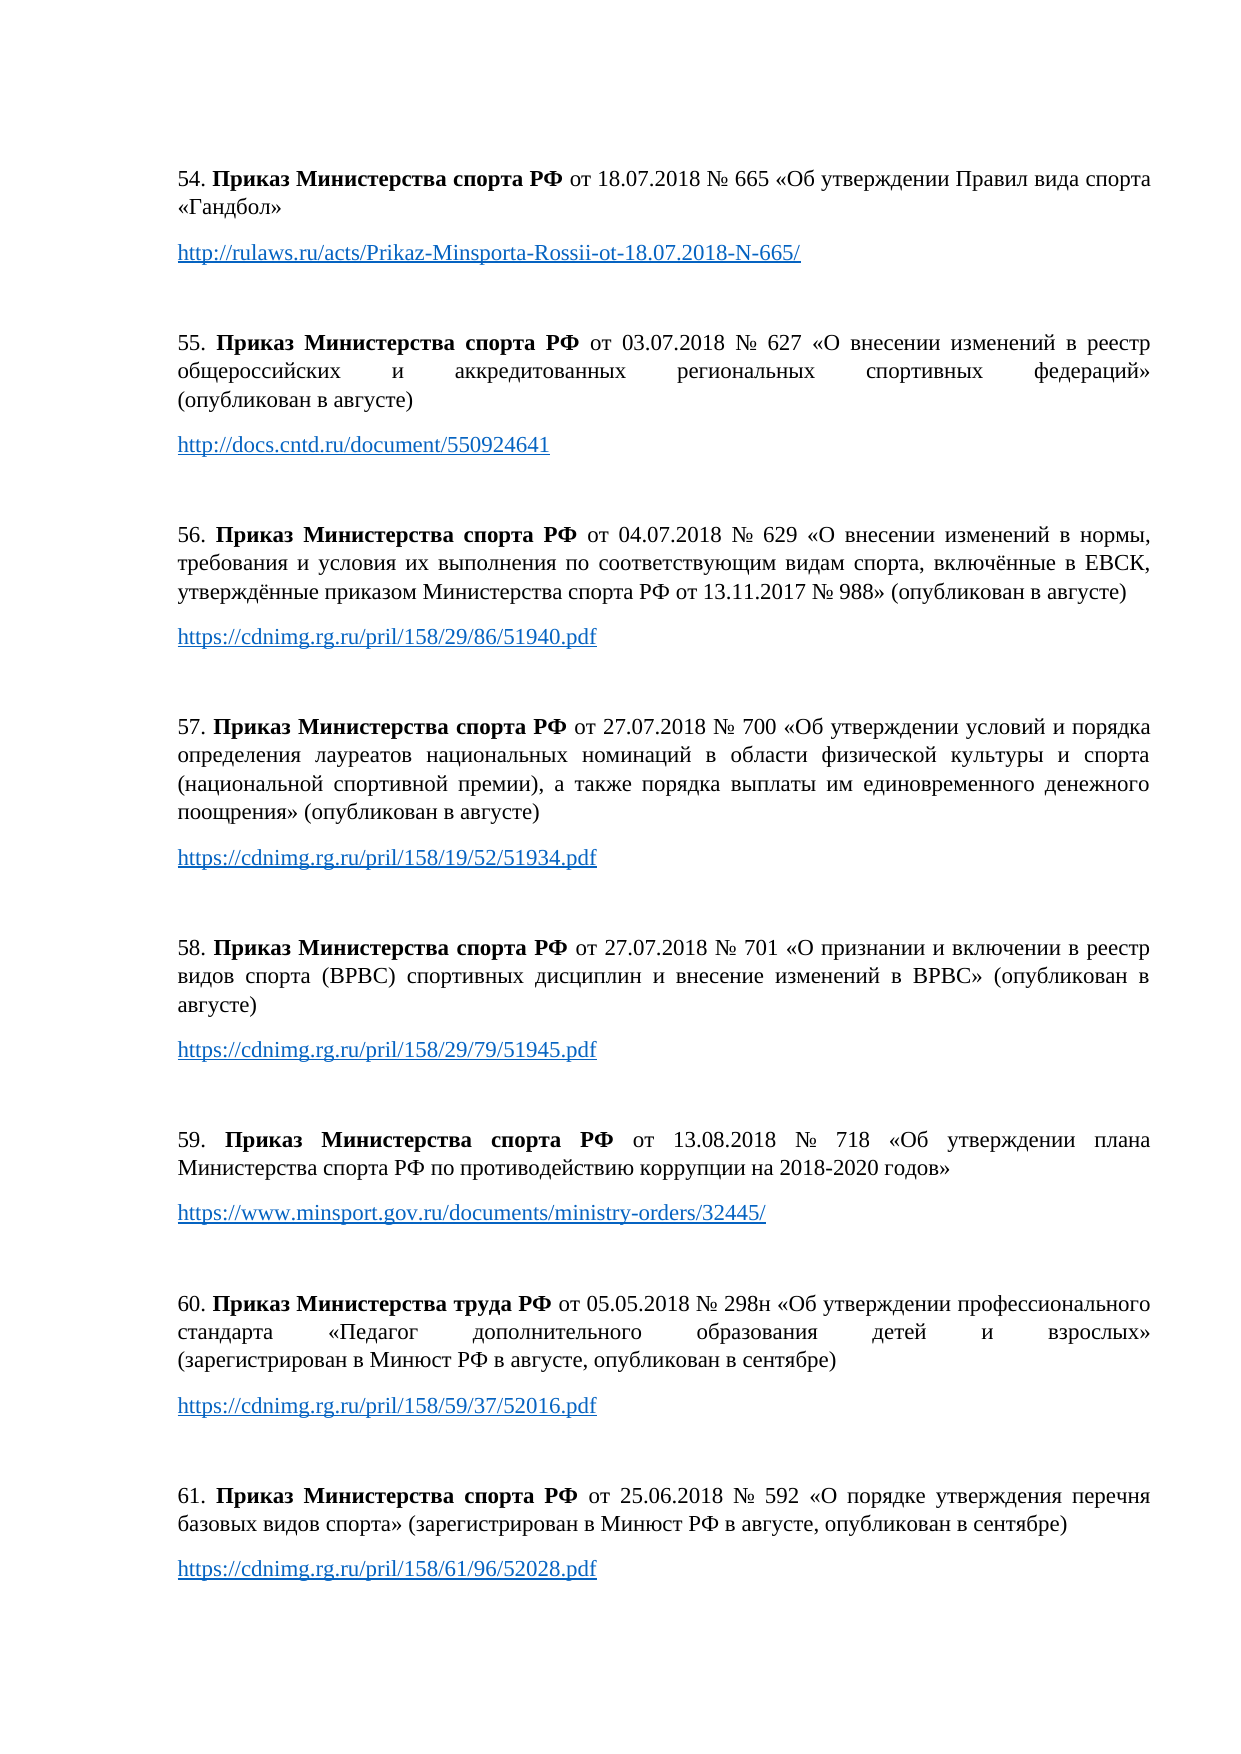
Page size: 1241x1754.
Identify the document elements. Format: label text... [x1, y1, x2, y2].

text https://cdnimg.rg.ru/pril/158/29/79/51945.pdf [177, 1036, 1152, 1062]
text https://cdnimg.rg.ru/pril/158/59/37/52016.pdf [177, 1392, 1152, 1418]
text https://www.minsport.gov.ru/documents/ministry-orders/32445/ [177, 1199, 1152, 1226]
text 60. Приказ Министерства труда РФ от 05.05.2018 № 298н «Об утверждении профессионального стандарта «Педагог дополнительного образования детей и взрослых» (зарегистрирован в Минюст РФ в августе, опубликован в сентябре) [177, 1290, 1152, 1373]
text 57. Приказ Министерства спорта РФ от 27.07.2018 № 700 «Об утверждении условий и порядка определения лауреатов национальных номинаций в области физической культуры и спорта (национальной спортивной премии), а также порядка выплаты им единовременного денежного поощрения» (опубликован в августе) [177, 713, 1152, 825]
text https://cdnimg.rg.ru/pril/158/19/52/51934.pdf [177, 843, 1152, 870]
text https://cdnimg.rg.ru/pril/158/29/86/51940.pdf [177, 623, 1152, 649]
text http://docs.cntd.ru/document/550924641 [177, 431, 1152, 457]
text 61. Приказ Министерства спорта РФ от 25.06.2018 № 592 «О порядке утверждения перечня базовых видов спорта» (зарегистрирован в Минюст РФ в августе, опубликован в сентябре) [177, 1482, 1152, 1537]
text 59. Приказ Министерства спорта РФ от 13.08.2018 № 718 «Об утверждении плана Министерства спорта РФ по противодействию коррупции на 2018-2020 годов» [177, 1126, 1152, 1181]
text http://rulaws.ru/acts/Prikaz-Minsporta-Rossii-ot-18.07.2018-N-665/ [177, 238, 1152, 265]
text https://cdnimg.rg.ru/pril/158/61/96/52028.pdf [177, 1555, 1152, 1582]
text 55. Приказ Министерства спорта РФ от 03.07.2018 № 627 «О внесении изменений в реестр общероссийских и аккредитованных региональных спортивных федераций» (опубликован в августе) [177, 329, 1152, 412]
text 58. Приказ Министерства спорта РФ от 27.07.2018 № 701 «О признании и включении в реестр видов спорта (ВРВС) спортивных дисциплин и внесение изменений в ВРВС» (опубликован в августе) [177, 934, 1152, 1017]
text 54. Приказ Министерства спорта РФ от 18.07.2018 № 665 «Об утверждении Правил вида спорта «Гандбол» [177, 165, 1152, 220]
text 56. Приказ Министерства спорта РФ от 04.07.2018 № 629 «О внесении изменений в нормы, требования и условия их выполнения по соответствующим видам спорта, включённые в ЕВСК, утверждённые приказом Министерства спорта РФ от 13.11.2017 № 988» (опубликован в августе) [177, 521, 1152, 604]
